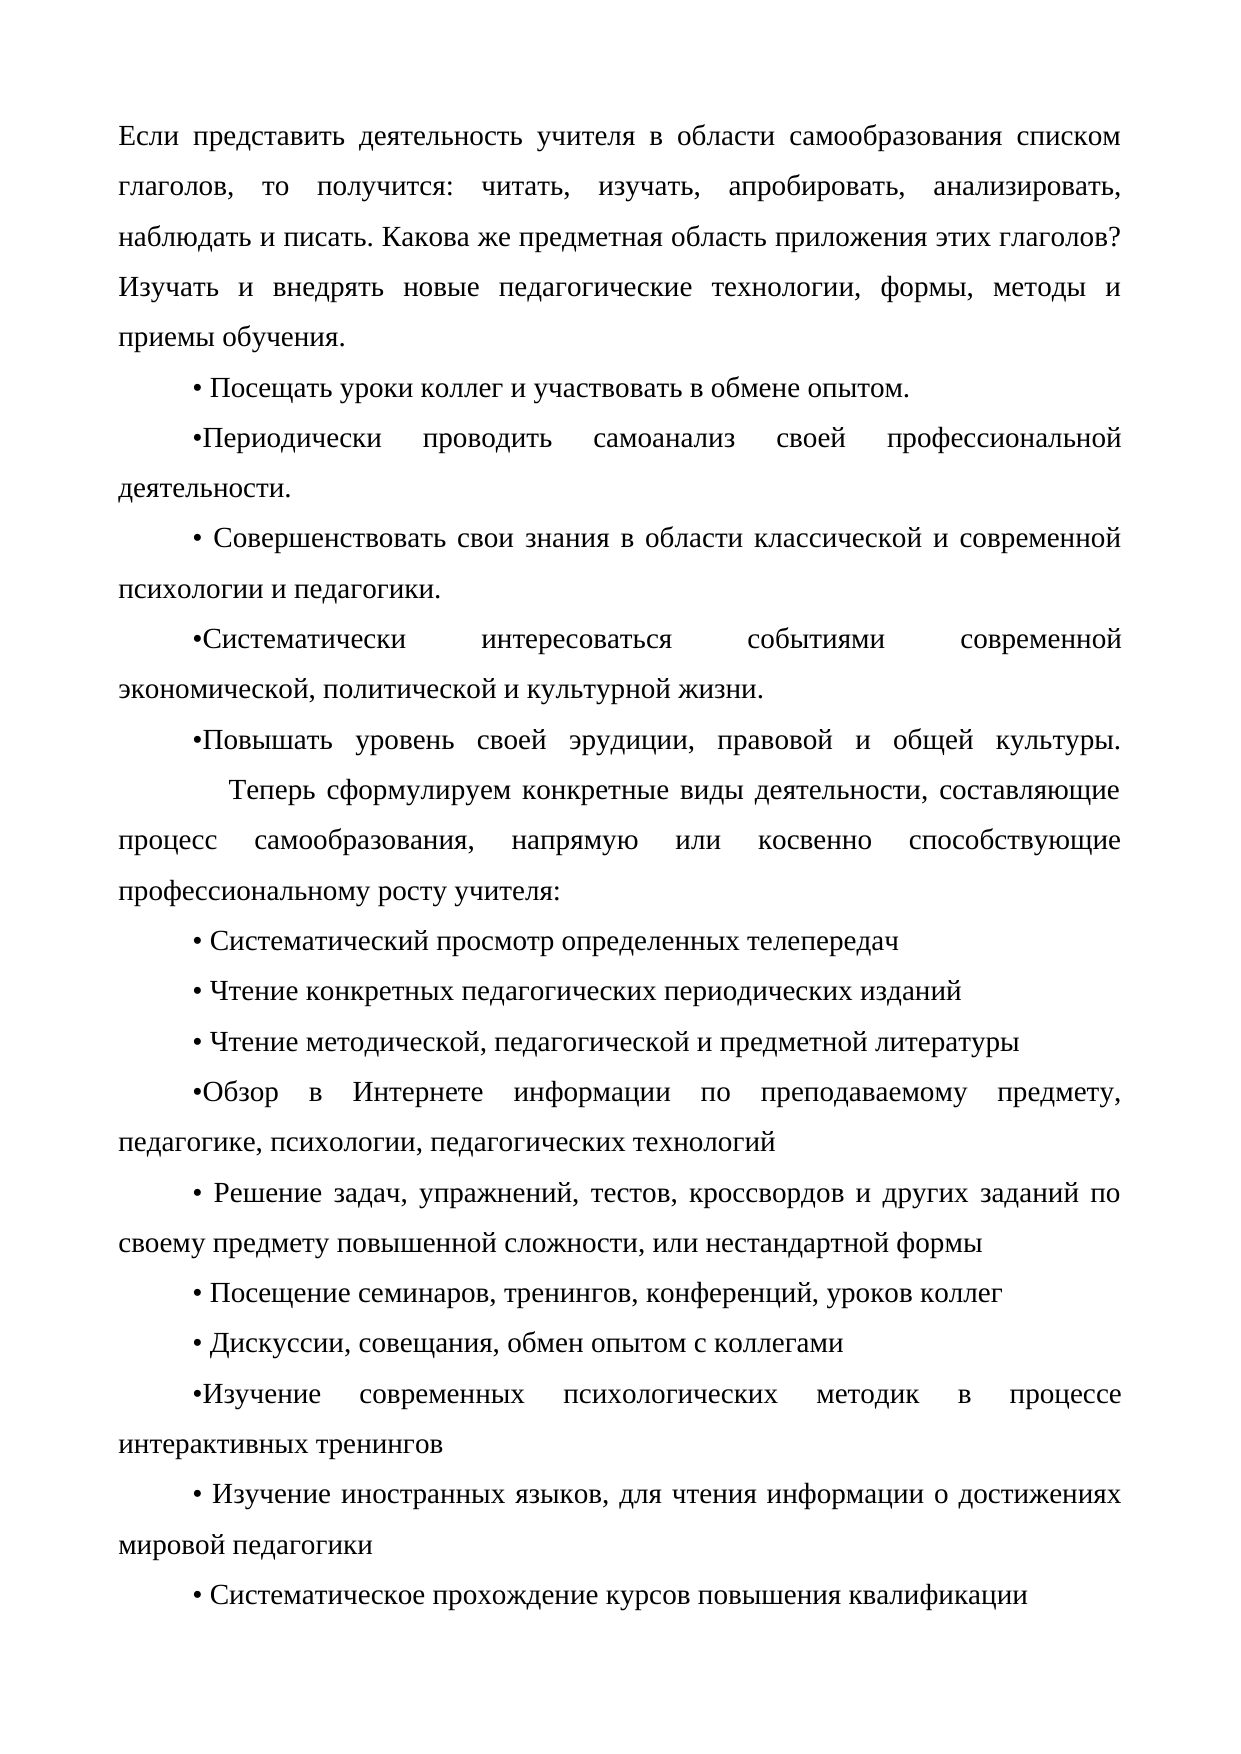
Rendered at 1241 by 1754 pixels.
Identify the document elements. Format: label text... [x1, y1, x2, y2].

text • Чтение методической, педагогической и предметной литературы [118, 1024, 1122, 1057]
text •Повышать уровень своей эрудиции, правовой и общей культуры. Теперь сформулируем конкретные виды деятельности, составляющие процесс самообразования, напрямую или косвенно способствующие профессиональному росту учителя: [118, 722, 1122, 906]
text Если представить деятельность учителя в области самообразования списком глаголов, то получится: читать, изучать, апробировать, анализировать, наблюдать и писать. Какова же предметная область приложения этих глаголов? Изучать и внедрять новые педагогические технологии, формы, методы и приемы обучения. [118, 118, 1122, 353]
text • Посещать уроки коллег и участвовать в обмене опытом. [118, 370, 1122, 403]
text • Дискуссии, совещания, обмен опытом с коллегами [118, 1326, 1122, 1359]
text •Обзор в Интернете информации по преподаваемому предмету, педагогике, психологии, педагогических технологий [118, 1074, 1122, 1158]
text • Систематический просмотр определенных телепередач [118, 923, 1122, 957]
text •Изучение современных психологических методик в процессе интерактивных тренингов [118, 1376, 1122, 1460]
text • Изучение иностранных языков, для чтения информации о достижениях мировой педагогики [118, 1477, 1122, 1560]
text •Периодически проводить самоанализ своей профессиональной деятельности. [118, 420, 1122, 504]
text • Чтение конкретных педагогических периодических изданий [118, 973, 1122, 1007]
text •Систематически интересоваться событиями современной экономической, политической и культурной жизни. [118, 621, 1122, 705]
text • Систематическое прохождение курсов повышения квалификации [118, 1577, 1122, 1611]
text • Решение задач, упражнений, тестов, кроссвордов и других заданий по своему предмету повышенной сложности, или нестандартной формы [118, 1175, 1122, 1258]
text • Совершенствовать свои знания в области классической и современной психологии и педагогики. [118, 521, 1122, 604]
text • Посещение семинаров, тренингов, конференций, уроков коллег [118, 1275, 1122, 1309]
